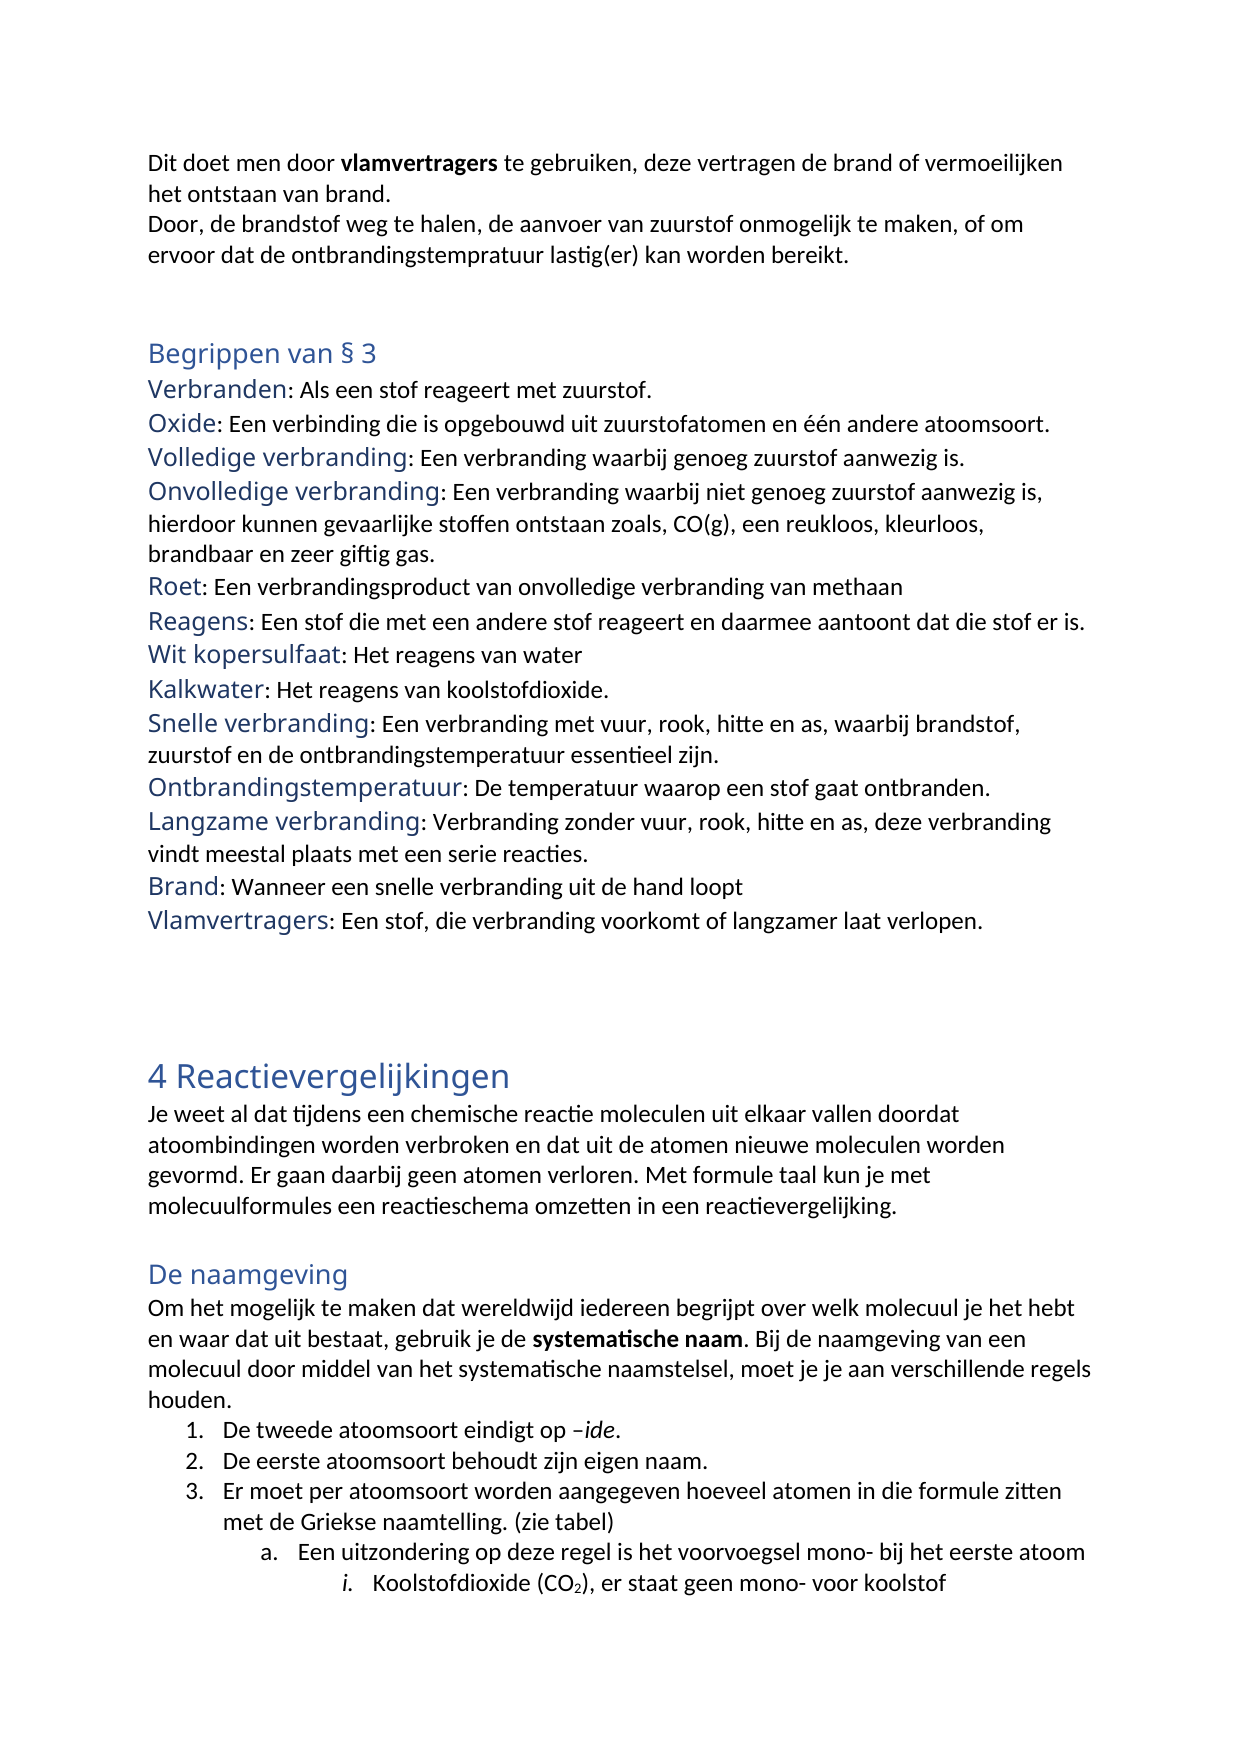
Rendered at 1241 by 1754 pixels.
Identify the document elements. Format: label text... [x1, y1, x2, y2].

text Langzame verbranding: Verbranding zonder vuur, rook, hitte en as, deze verbranding vindt meestal plaats met een serie reacties. [148, 804, 1093, 868]
text Onvolledige verbranding: Een verbranding waarbij niet genoeg zuurstof aanwezig is, hierdoor kunnen gevaarlijke stoffen ontstaan zoals, CO(g), een reukloos, kleurloos, brandbaar en zeer giftig gas. [148, 474, 1093, 569]
text Oxide: Een verbinding die is opgebouwd uit zuurstofatomen en één andere atoomsoort. [148, 406, 1093, 440]
text Vlamvertragers: Een stof, die verbranding voorkomt of langzamer laat verlopen. [148, 903, 1093, 937]
text Ontbrandingstemperatuur: De temperatuur waarop een stof gaat ontbranden. [148, 770, 1093, 804]
text Brand: Wanneer een snelle verbranding uit de hand loopt [148, 868, 1093, 903]
list Er moet per atoomsoort worden aangegeven hoeveel atomen in die formule zitten met de Griekse naamtelling. (zie tabel) [185, 1475, 1093, 1536]
list De tweede atoomsoort eindigt op –ide. [185, 1414, 1093, 1445]
list Een uitzondering op deze regel is het voorvoegsel mono- bij het eerste atoom [260, 1536, 1093, 1567]
text Volledige verbranding: Een verbranding waarbij genoeg zuurstof aanwezig is. [148, 440, 1093, 474]
text Snelle verbranding: Een verbranding met vuur, rook, hitte en as, waarbij brandstof, zuurstof en de ontbrandingstemperatuur essentieel zijn. [148, 705, 1093, 770]
text Door, de brandstof weg te halen, de aanvoer van zuurstof onmogelijk te maken, of om ervoor dat de ontbrandingstempratuur lastig(er) kan worden bereikt. [148, 209, 1093, 270]
subtitle Begrippen van § 3 [148, 335, 1093, 372]
text Kalkwater: Het reagens van koolstofdioxide. [148, 671, 1093, 705]
text Om het mogelijk te maken dat wereldwijd iedereen begrijpt over welk molecuul je het hebt en waar dat uit bestaat, gebruik je de systematische naam. Bij de naamgeving van een molecuul door middel van het systematische naamstelsel, moet je je aan verschillende regels houden. [148, 1292, 1093, 1414]
text Wit kopersulfaat: Het reagens van water [148, 637, 1093, 671]
text Je weet al dat tijdens een chemische reactie moleculen uit elkaar vallen doordat atoombindingen worden verbroken en dat uit de atomen nieuwe moleculen worden gevormd. Er gaan daarbij geen atomen verloren. Met formule taal kun je met molecuulformules een reactieschema omzetten in een reactievergelijking. [148, 1099, 1093, 1221]
text Dit doet men door vlamvertragers te gebruiken, deze vertragen de brand of vermoeilijken het ontstaan van brand. [148, 148, 1093, 209]
text Verbranden: Als een stof reageert met zuurstof. [148, 372, 1093, 406]
list De eerste atoomsoort behoudt zijn eigen naam. [185, 1445, 1093, 1475]
subtitle 4 Reactievergelijkingen [148, 1053, 1093, 1099]
text Roet: Een verbrandingsproduct van onvolledige verbranding van methaan [148, 569, 1093, 603]
subtitle De naamgeving [148, 1255, 1093, 1292]
text Reagens: Een stof die met een andere stof reageert en daarmee aantoont dat die stof er is. [148, 603, 1093, 637]
list Koolstofdioxide (CO2), er staat geen mono- voor koolstof [354, 1567, 1093, 1597]
